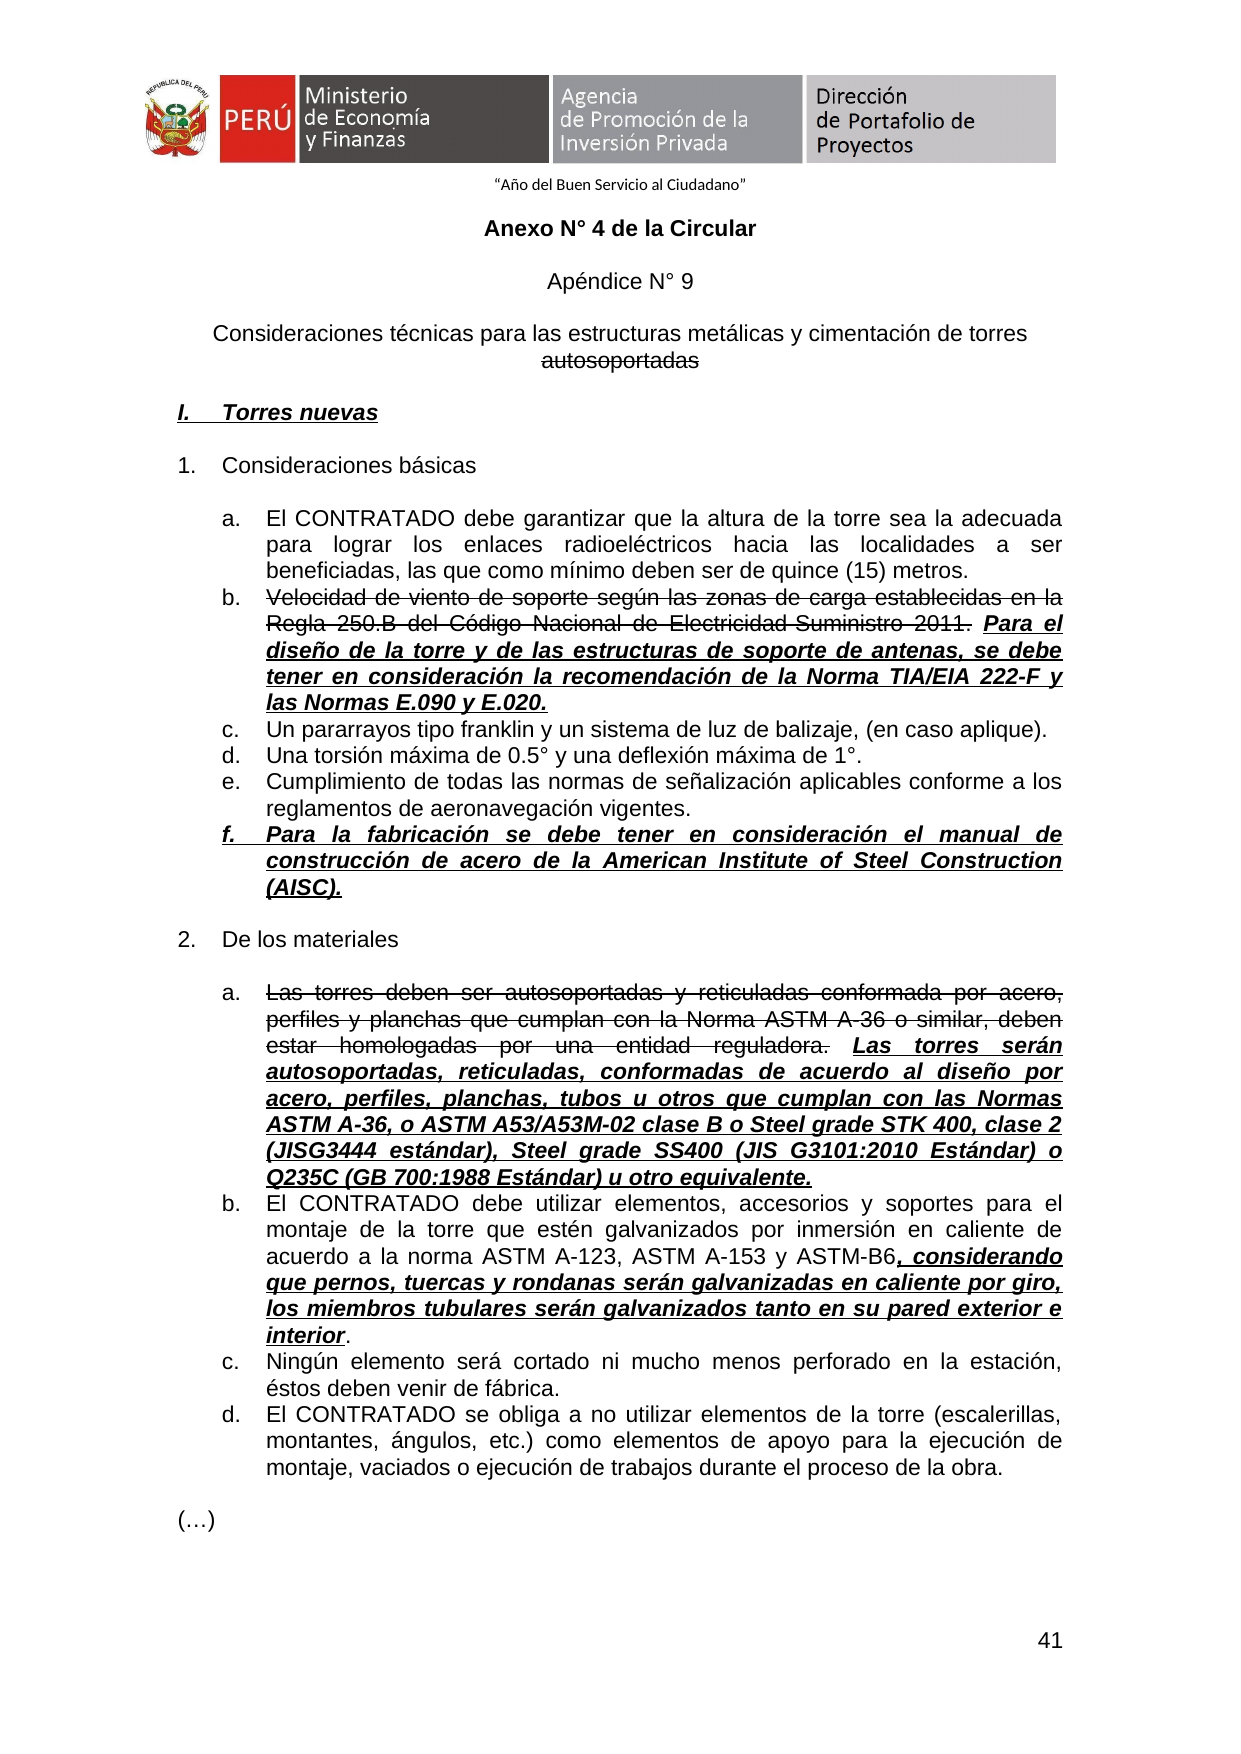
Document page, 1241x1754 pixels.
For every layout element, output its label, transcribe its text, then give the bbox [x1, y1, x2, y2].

text Anexo N° 4 de la Circular [177, 215, 1063, 241]
text Apéndice N° 9 [177, 268, 1063, 294]
text b. El CONTRATADO debe utilizar elementos, accesorios y soportes para el montaje de la torre que estén galvanizados por inmersión en caliente de acuerdo a la norma ASTM A-123, ASTM A-153 y ASTM-B6, considerando que pernos, tuercas y rondanas serán galvanizadas en caliente por giro, los miembros tubulares serán galvanizados tanto en su pared exterior e interior. [222, 1190, 1063, 1348]
text b. Velocidad de viento de soporte según las zonas de carga establecidas en la Regla 250.B del Código Nacional de Electricidad-Suministro 2011. Para el diseño de la torre y de las estructuras de soporte de antenas, se debe tener en consideración la recomendación de la Norma TIA/EIA 222-F y las Normas E.090 y E.020. [222, 584, 1063, 716]
text d. El CONTRATADO se obliga a no utilizar elementos de la torre (escalerillas, montantes, ángulos, etc.) como elementos de apoyo para la ejecución de montaje, vaciados o ejecución de trabajos durante el proceso de la obra. [222, 1401, 1063, 1480]
text c. Ningún elemento será cortado ni mucho menos perforado en la estación, éstos deben venir de fábrica. [222, 1348, 1063, 1401]
text e. Cumplimiento de todas las normas de señalización aplicables conforme a los reglamentos de aeronavegación vigentes. [222, 768, 1063, 821]
text a. El CONTRATADO debe garantizar que la altura de la torre sea la adecuada para lograr los enlaces radioeléctricos hacia las localidades a ser beneficiadas, las que como mínimo deben ser de quince (15) metros. [222, 505, 1063, 584]
text a. Las torres deben ser autosoportadas y reticuladas conformada por acero, perfiles y planchas que cumplan con la Norma ASTM A-36 o similar, deben estar homologadas por una entidad reguladora. Las torres serán autosoportadas, reticuladas, conformadas de acuerdo al diseño por acero, perfiles, planchas, tubos u otros que cumplan con las Normas ASTM A-36, o ASTM A53/A53M-02 clase B o Steel grade STK 400, clase 2 (JISG3444 estándar), Steel grade SS400 (JIS G3101:2010 Estándar) o Q235C (GB 700:1988 Estándar) u otro equivalente. [222, 979, 1063, 1190]
text f. Para la fabricación se debe tener en consideración el manual de construcción de acero de la American Institute of Steel Construction (AISC). [222, 821, 1063, 844]
text 2. De los materiales [177, 926, 1063, 953]
text (…) [177, 1506, 1063, 1533]
text c. Un pararrayos tipo franklin y un sistema de luz de balizaje, (en caso aplique). [222, 716, 1063, 742]
text f. Para la fabricación se debe tener en consideración el manual de construcción de acero de la American Institute of Steel Construction (AISC). [222, 845, 1063, 900]
text I. Torres nuevas [177, 399, 1063, 426]
text Consideraciones técnicas para las estructuras metálicas y cimentación de torres autosoportadas [177, 320, 1063, 373]
text 1. Consideraciones básicas [177, 452, 1063, 478]
picture [144, 75, 1056, 164]
text d. Una torsión máxima de 0.5° y una deflexión máxima de 1°. [222, 742, 1063, 768]
